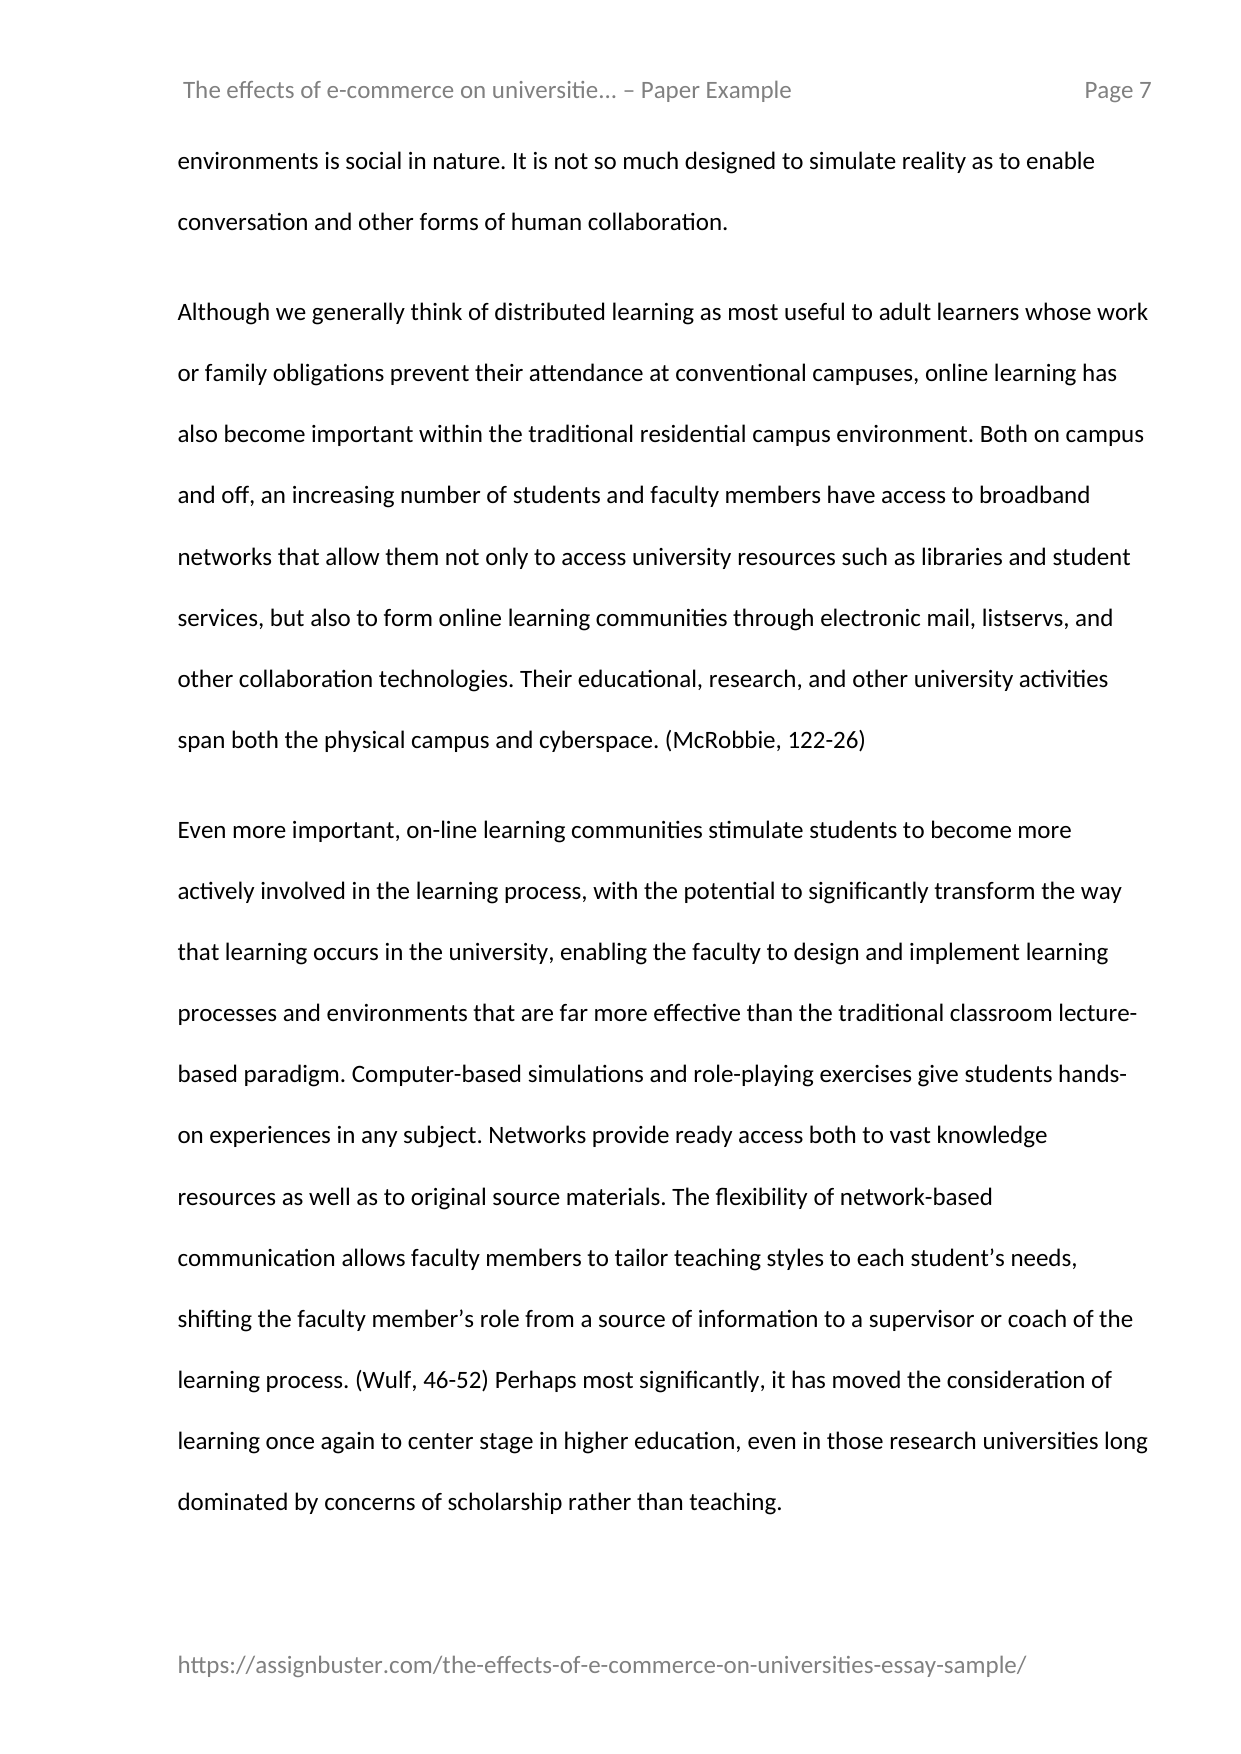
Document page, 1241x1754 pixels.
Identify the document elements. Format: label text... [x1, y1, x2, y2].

text Even more important, on-line learning communities stimulate students to become more actively involved in the learning process, with the potential to significantly transform the way that learning occurs in the university, enabling the faculty to design and implement learning processes and environments that are far more effective than the traditional classroom lecture-based paradigm. Computer-based simulations and role-playing exercises give students hands-on experiences in any subject. Networks provide ready access both to vast knowledge resources as well as to original source materials. The flexibility of network-based communication allows faculty members to tailor teaching styles to each student’s needs, shifting the faculty member’s role from a source of information to a supervisor or coach of the learning process. (Wulf, 46-52) Perhaps most significantly, it has moved the consideration of learning once again to center stage in higher education, even in those research universities long dominated by concerns of scholarship rather than teaching. [177, 814, 1152, 1516]
text Although we generally think of distributed learning as most useful to adult learners whose work or family obligations prevent their attendance at conventional campuses, online learning has also become important within the traditional residential campus environment. Both on campus and off, an increasing number of students and faculty members have access to broadband networks that allow them not only to access university resources such as libraries and student services, but also to form online learning communities through electronic mail, listservs, and other collaboration technologies. Their educational, research, and other university activities span both the physical campus and cyberspace. (McRobbie, 122-26) [177, 297, 1152, 754]
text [177, 145, 1152, 237]
